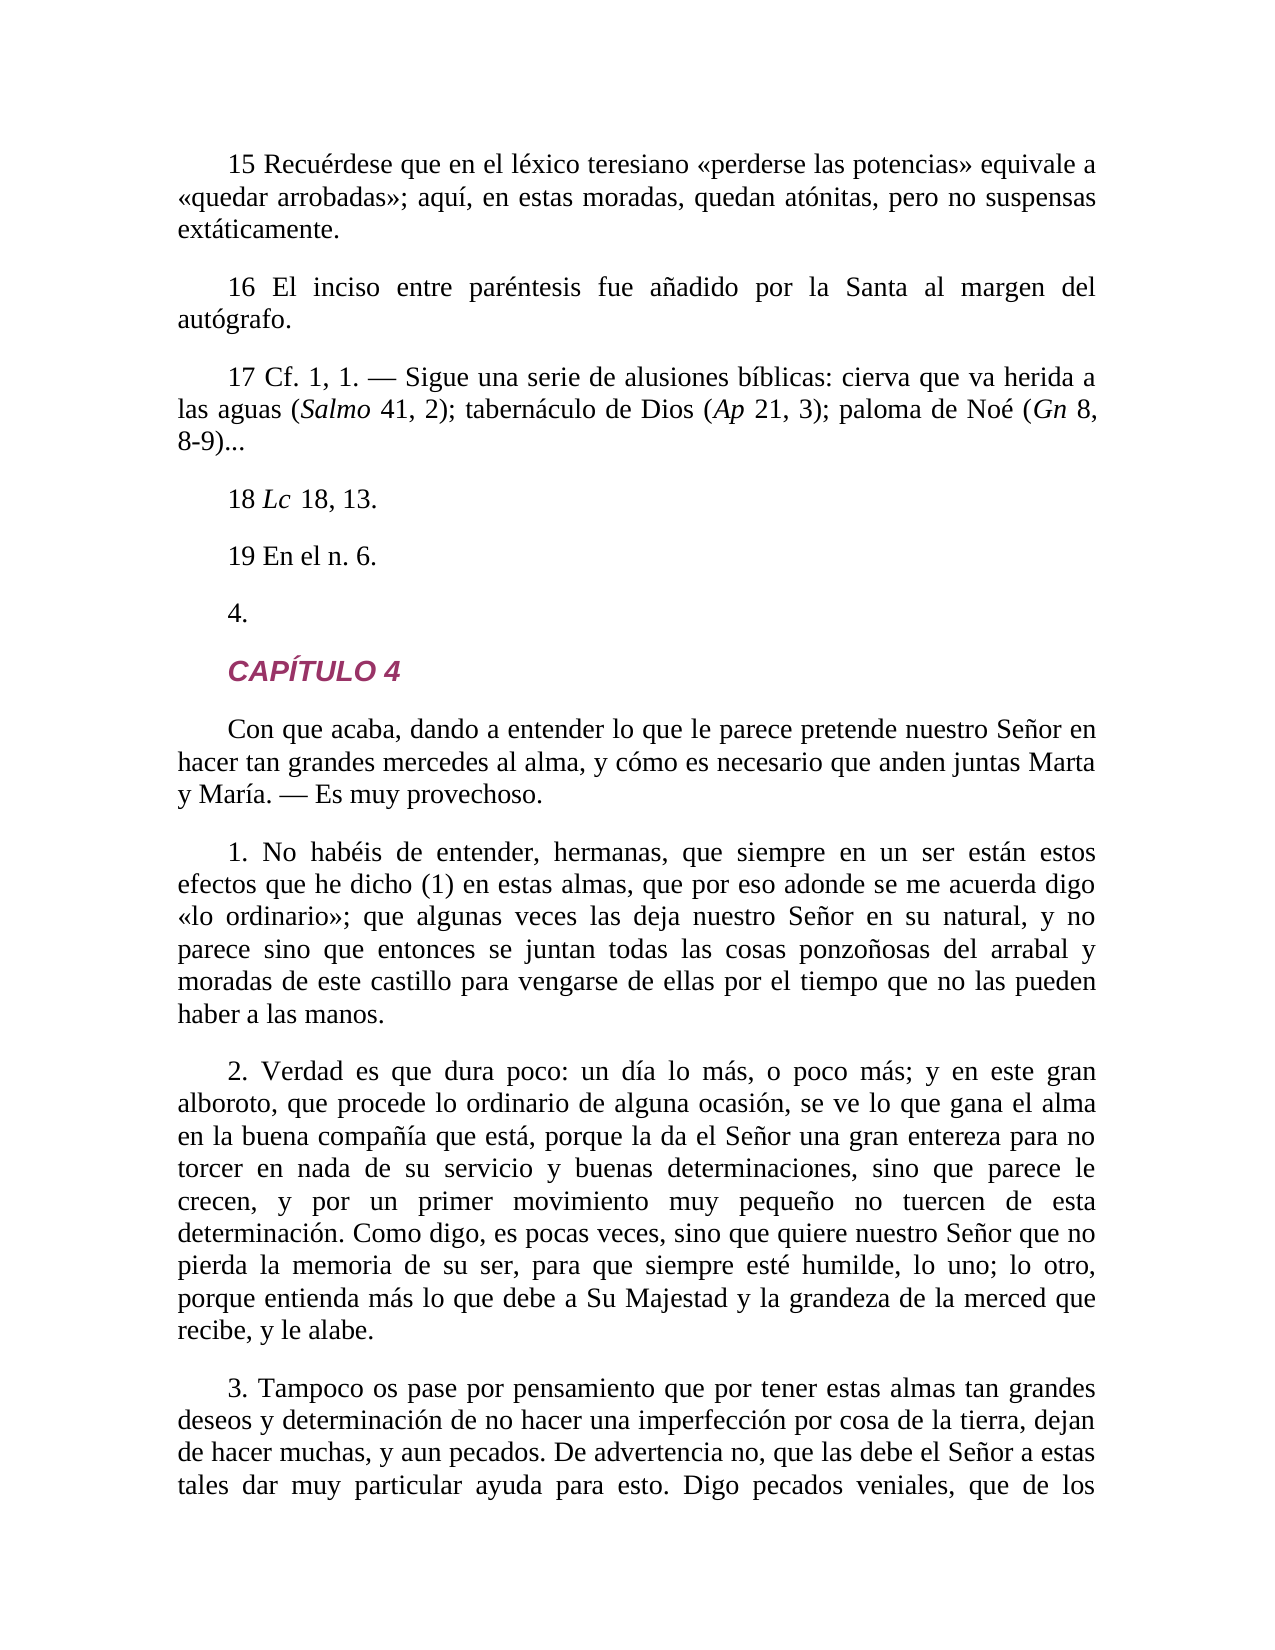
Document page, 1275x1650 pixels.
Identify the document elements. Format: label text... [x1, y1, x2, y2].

text 18 Lc 18, 13. [177, 482, 1098, 514]
text 4. [177, 597, 1098, 629]
text 19 En el n. 6. [177, 539, 1098, 572]
text Con que acaba, dando a entender lo que le parece pretende nuestro Señor en hacer tan grandes mercedes al alma, y cómo es necesario que anden juntas Marta y María. — Es muy provechoso. [177, 712, 1098, 810]
text 16 El inciso entre paréntesis fue añadido por la Santa al margen del autógrafo. [177, 270, 1098, 334]
text 15 Recuérdese que en el léxico teresiano «perderse las potencias» equivale a «quedar arrobadas»; aquí, en estas moradas, quedan atónitas, pero no suspensas extáticamente. [177, 148, 1098, 245]
text 2. Verdad es que dura poco: un día lo más, o poco más; y en este gran alboroto, que procede lo ordinario de alguna ocasión, se ve lo que gana el alma en la buena compañía que está, porque la da el Señor una gran entereza para no torcer en nada de su servicio y buenas determinaciones, sino que parece le crecen, y por un primer movimiento muy pequeño no tuercen de esta determinación. Como digo, es pocas veces, sino que quiere nuestro Señor que no pierda la memoria de su ser, para que siempre esté humilde, lo uno; lo otro, porque entienda más lo que debe a Su Majestad y la grandeza de la merced que recibe, y le alabe. [177, 1054, 1098, 1346]
text 1. No habéis de entender, hermanas, que siempre en un ser están estos efectos que he dicho (1) en estas almas, que por eso adonde se me acuerda digo «lo ordinario»; que algunas veces las deja nuestro Señor en su natural, y no parece sino que entonces se juntan todas las cosas ponzoñosas del arrabal y moradas de este castillo para vengarse de ellas por el tiempo que no las pueden haber a las manos. [177, 835, 1098, 1029]
text CAPÍTULO 4 [177, 654, 1098, 687]
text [177, 1371, 1098, 1500]
text 17 Cf. 1, 1. — Sigue una serie de alusiones bíblicas: cierva que va herida a las aguas (Salmo 41, 2); tabernáculo de Dios (Ap 21, 3); paloma de Noé (Gn 8, 8-9)... [177, 359, 1098, 457]
